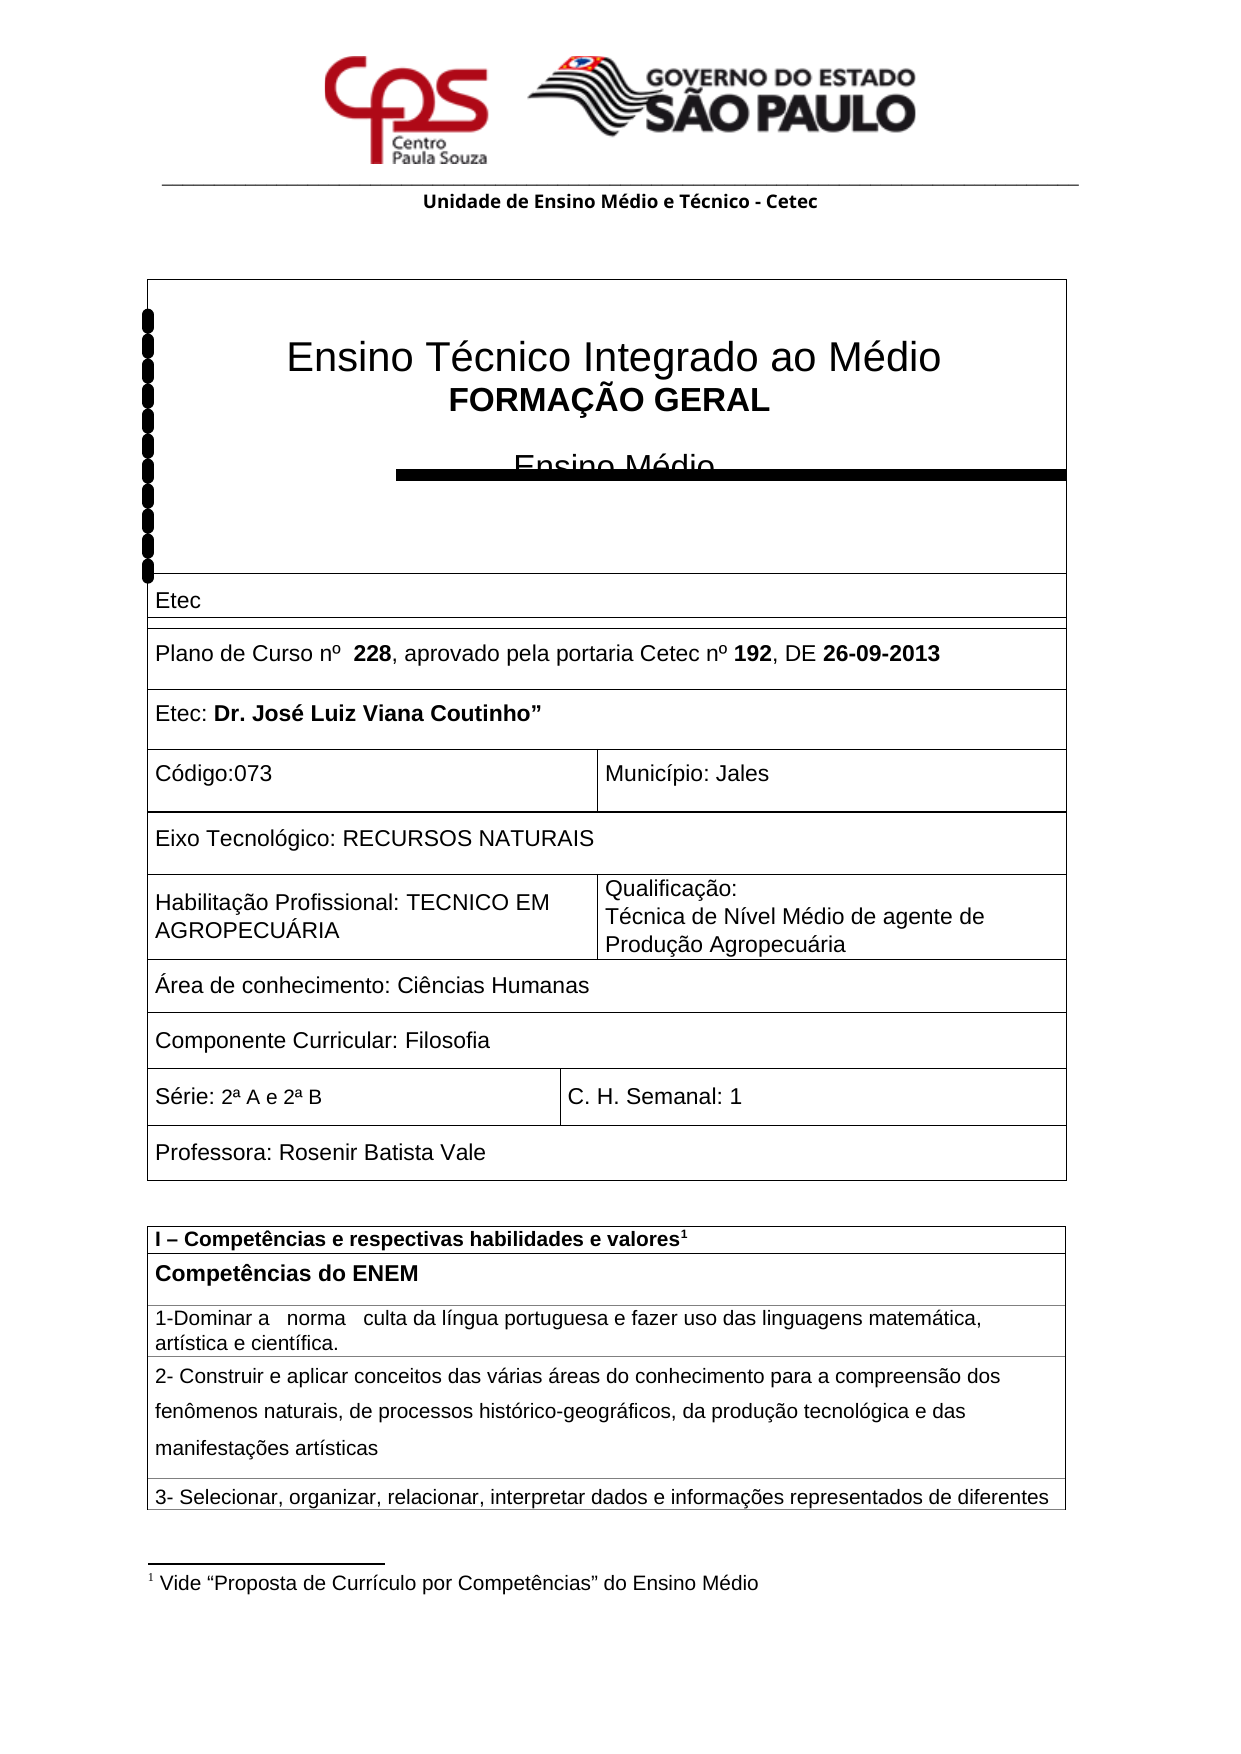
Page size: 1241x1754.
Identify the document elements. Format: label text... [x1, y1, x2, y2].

table_cell Eixo Tecnológico: RECURSOS NATURAIS [148, 813, 1066, 874]
picture [324, 56, 916, 164]
table_cell 1-Dominar a norma culta da língua portuguesa e fazer uso das linguagens matemática, artística e científica. [148, 1306, 1065, 1356]
table_cell Série: 2ª A e 2ª B [148, 1069, 560, 1125]
table_cell Competências do ENEM [148, 1254, 1065, 1304]
table_cell Qualificação: Técnica de Nível Médio de agente de Produção Agropecuária [598, 875, 1066, 958]
table_cell Plano de Curso nº 228, aprovado pela portaria Cetec nº 192, DE 26-09-2013 [148, 629, 1066, 688]
table_header I – Competências e respectivas habilidades e valores1 [148, 1227, 1065, 1253]
table_cell Professora: Rosenir Batista Vale [148, 1126, 1066, 1180]
table_cell 2- Construir e aplicar conceitos das várias áreas do conhecimento para a compreensão dos fenômenos naturais, de processos histórico-geográficos, da produção tecnológica e das manifestações artísticas [148, 1357, 1065, 1477]
table_cell Código:073 [148, 750, 597, 811]
table_cell Componente Curricular: Filosofia [148, 1013, 1066, 1068]
table_cell Área de conhecimento: Ciências Humanas [148, 960, 1066, 1012]
table_cell Município: Jales [598, 750, 1066, 811]
table_cell C. H. Semanal: 1 [561, 1069, 1066, 1125]
table_header Etec [148, 574, 1066, 628]
table_cell Etec: Dr. José Luiz Viana Coutinho” [148, 690, 1066, 749]
table_cell Habilitação Profissional: TECNICO EM AGROPECUÁRIA [148, 875, 597, 958]
